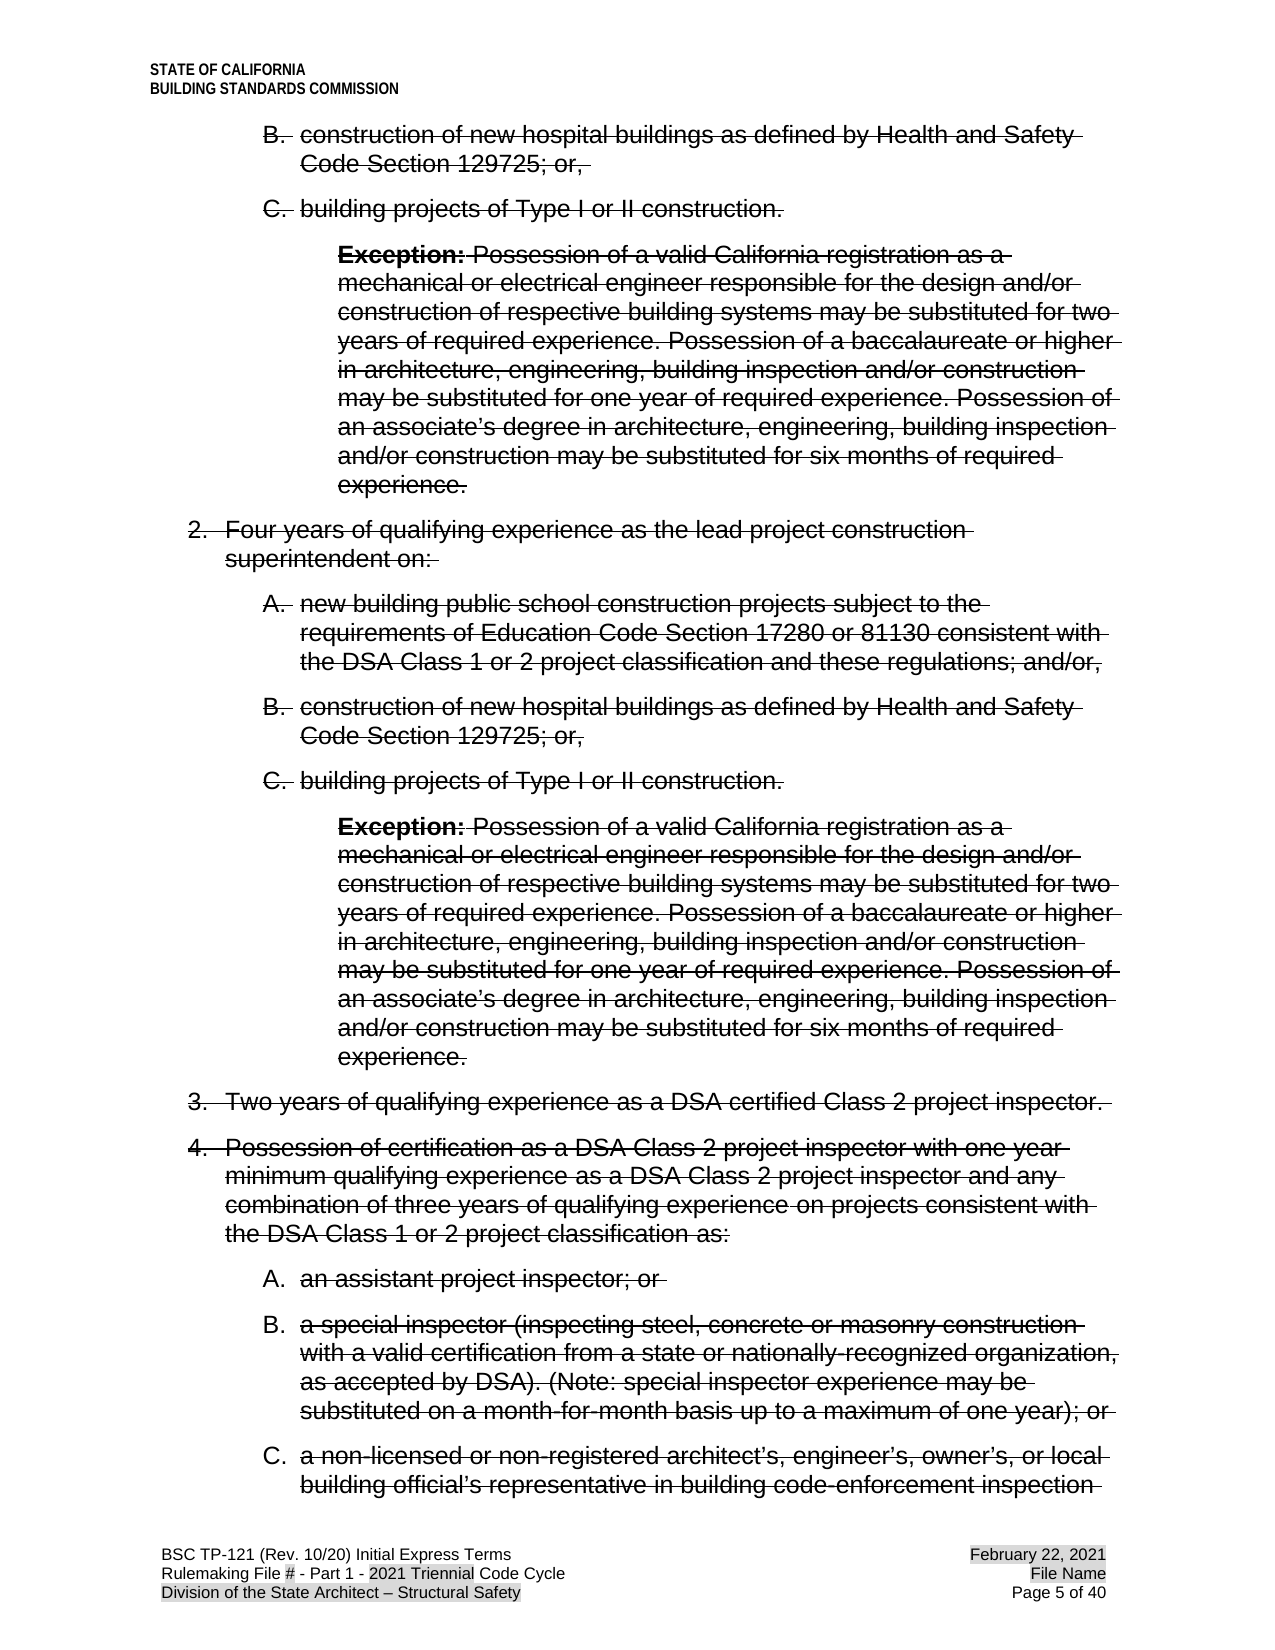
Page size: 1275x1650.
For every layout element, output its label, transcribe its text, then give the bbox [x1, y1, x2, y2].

text Exception: Possession of a valid California registration as a mechanical or electrical engineer responsible for the design and/or construction of respective building systems may be substituted for two years of required experience. Possession of a baccalaureate or higher in architecture, engineering, building inspection and/or construction may be substituted for one year of required experience. Possession of an associate’s degree in architecture, engineering, building inspection and/or construction may be substituted for six months of required experience. [337, 239, 1125, 498]
list an assistant project inspector; or [262, 1264, 1125, 1293]
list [262, 1441, 1125, 1499]
list building projects of Type I or II construction. [262, 194, 1125, 223]
list a special inspector (inspecting steel, concrete or masonry construction with a valid certification from a state or nationally-recognized organization, as accepted by DSA). (Note: special inspector experience may be substituted on a month-for-month basis up to a maximum of one year); or [262, 1309, 1125, 1424]
list new building public school construction projects subject to the requirements of Education Code Section 17280 or 81130 consistent with the DSA Class 1 or 2 project classification and these regulations; and/or, [262, 589, 1125, 675]
list construction of new hospital buildings as defined by Health and Safety Code Section 129725; or, [262, 120, 1125, 177]
list construction of new hospital buildings as defined by Health and Safety Code Section 129725; or, [262, 692, 1125, 749]
list Possession of certification as a DSA Class 2 project inspector with one year minimum qualifying experience as a DSA Class 2 project inspector and any combination of three years of qualifying experience on projects consistent with the DSA Class 1 or 2 project classification as: [187, 1132, 1125, 1247]
list Two years of qualifying experience as a DSA certified Class 2 project inspector. [187, 1087, 1125, 1116]
text Exception: Possession of a valid California registration as a mechanical or electrical engineer responsible for the design and/or construction of respective building systems may be substituted for two years of required experience. Possession of a baccalaureate or higher in architecture, engineering, building inspection and/or construction may be substituted for one year of required experience. Possession of an associate’s degree in architecture, engineering, building inspection and/or construction may be substituted for six months of required experience. [337, 812, 1125, 1070]
list building projects of Type I or II construction. [262, 766, 1125, 795]
list Four years of qualifying experience as the lead project construction superintendent on: [187, 515, 1125, 572]
